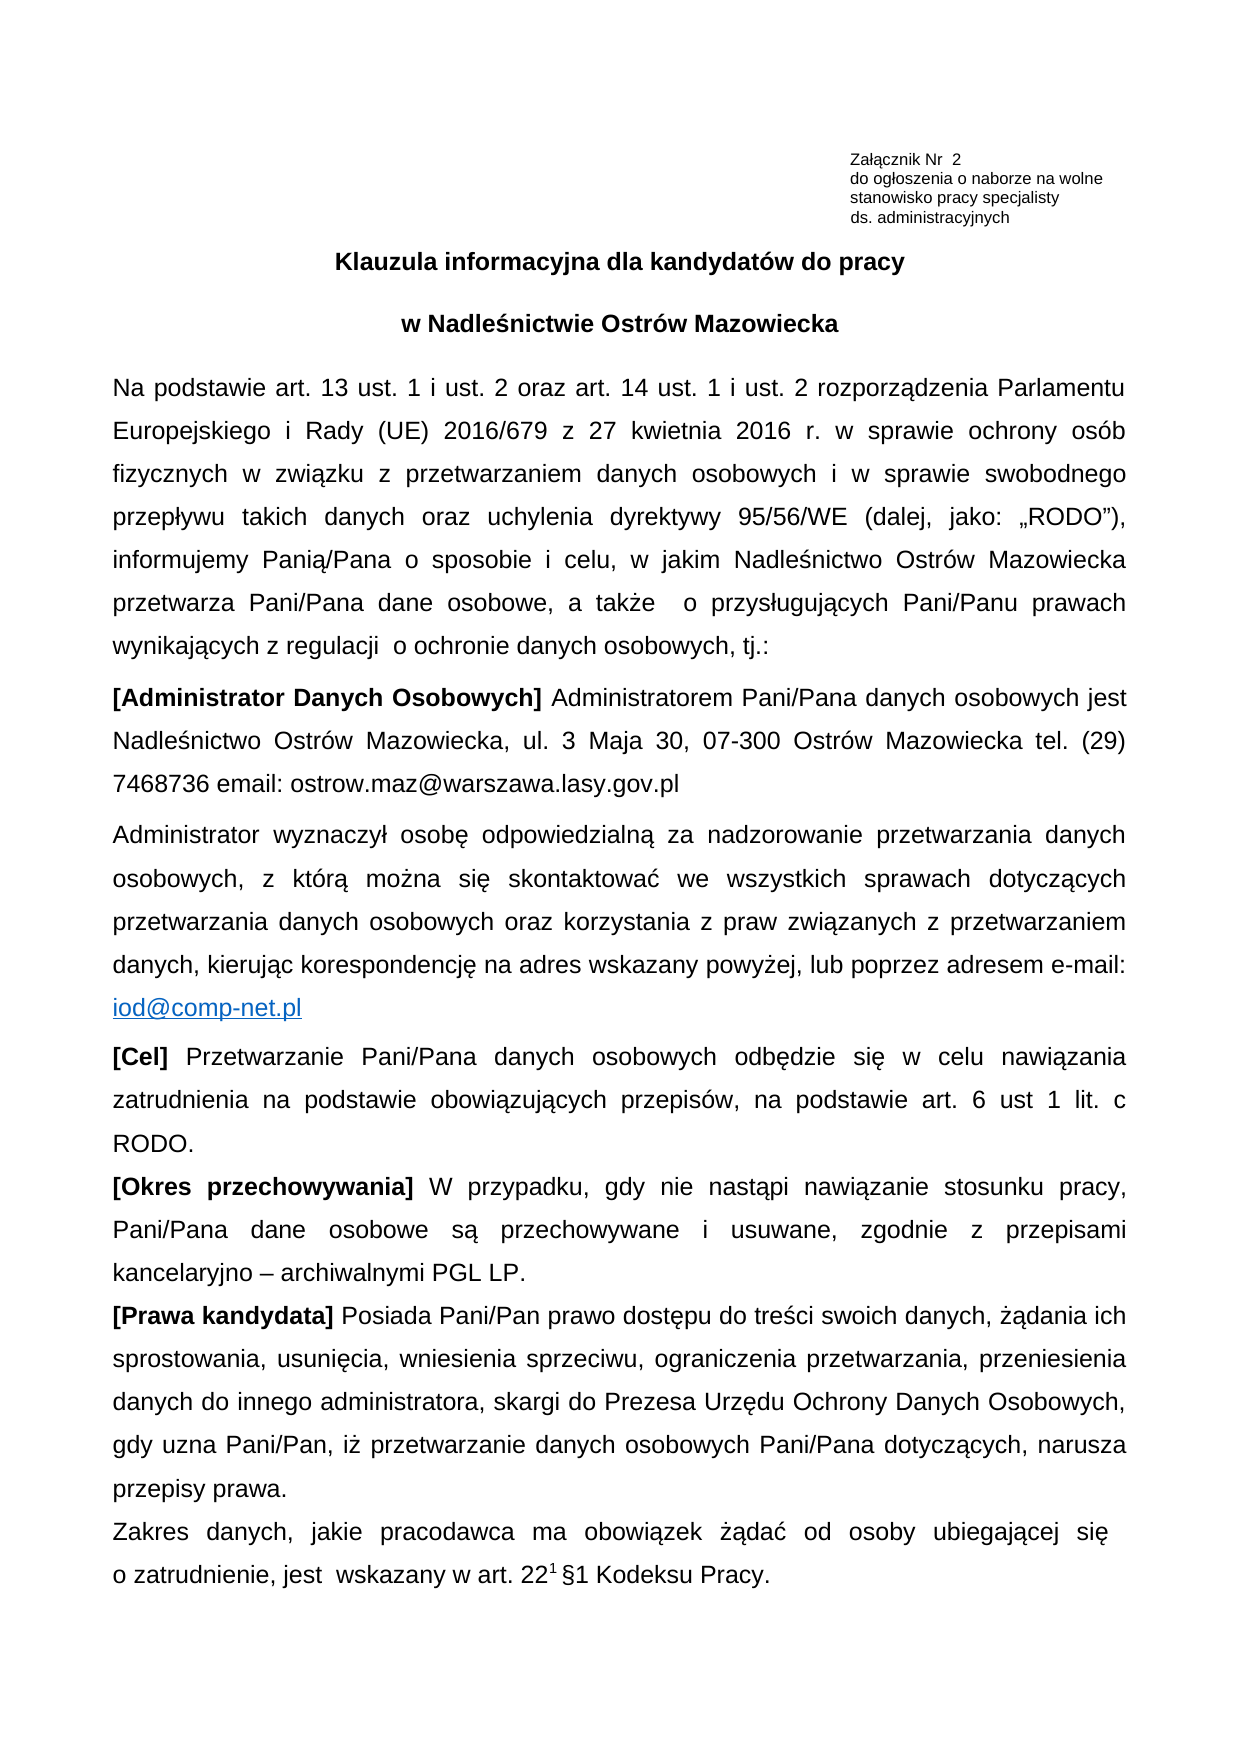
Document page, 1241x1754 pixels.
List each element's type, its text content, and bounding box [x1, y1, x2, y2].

text do ogłoszenia o naborze na wolne [776, 169, 1128, 188]
text Administrator wyznaczył osobę odpowiedzialną za nadzorowanie przetwarzania danych osobowych, z którą można się skontaktować we wszystkich sprawach dotyczących przetwarzania danych osobowych oraz korzystania z praw związanych z przetwarzaniem danych, kierując korespondencję na adres wskazany powyżej, lub poprzez adresem e-mail: iod@comp-net.pl [112, 820, 1128, 1022]
list [Cel] Przetwarzanie Pani/Pana danych osobowych odbędzie się w celu nawiązania zatrudnienia na podstawie obowiązujących przepisów, na podstawie art. 6 ust 1 lit. c RODO. [112, 1042, 1128, 1157]
list Zakres danych, jakie pracodawca ma obowiązek żądać od osoby ubiegającej się o zatrudnienie, jest wskazany w art. 221 §1 Kodeksu Pracy. [112, 1517, 1128, 1588]
text Załącznik Nr 2 [776, 150, 1128, 169]
text [Administrator Danych Osobowych] Administratorem Pani/Pana danych osobowych jest Nadleśnictwo Ostrów Mazowiecka, ul. 3 Maja 30, 07-300 Ostrów Mazowiecka tel. (29) 7468736 email: ostrow.maz@warszawa.lasy.gov.pl [112, 683, 1128, 798]
text Klauzula informacyjna dla kandydatów do pracy [112, 247, 1128, 276]
text w Nadleśnictwie Ostrów Mazowiecka [112, 309, 1128, 338]
text stanowisko pracy specjalisty ds. administracyjnych [776, 188, 1128, 227]
text Na podstawie art. 13 ust. 1 i ust. 2 oraz art. 14 ust. 1 i ust. 2 rozporządzenia Parlamentu Europejskiego i Rady (UE) 2016/679 z 27 kwietnia 2016 r. w sprawie ochrony osób fizycznych w związku z przetwarzaniem danych osobowych i w sprawie swobodnego przepływu takich danych oraz uchylenia dyrektywy 95/56/WE (dalej, jako: „RODO”), informujemy Panią/Pana o sposobie i celu, w jakim Nadleśnictwo Ostrów Mazowiecka przetwarza Pani/Pana dane osobowe, a także o przysługujących Pani/Panu prawach wynikających z regulacji o ochronie danych osobowych, tj.: [112, 372, 1128, 660]
list [Prawa kandydata] Posiada Pani/Pan prawo dostępu do treści swoich danych, żądania ich sprostowania, usunięcia, wniesienia sprzeciwu, ograniczenia przetwarzania, przeniesienia danych do innego administratora, skargi do Prezesa Urzędu Ochrony Danych Osobowych, gdy uzna Pani/Pan, iż przetwarzanie danych osobowych Pani/Pana dotyczących, narusza przepisy prawa. [112, 1301, 1128, 1502]
list [Okres przechowywania] W przypadku, gdy nie nastąpi nawiązanie stosunku pracy, Pani/Pana dane osobowe są przechowywane i usuwane, zgodnie z przepisami kancelaryjno – archiwalnymi PGL LP. [112, 1172, 1128, 1287]
